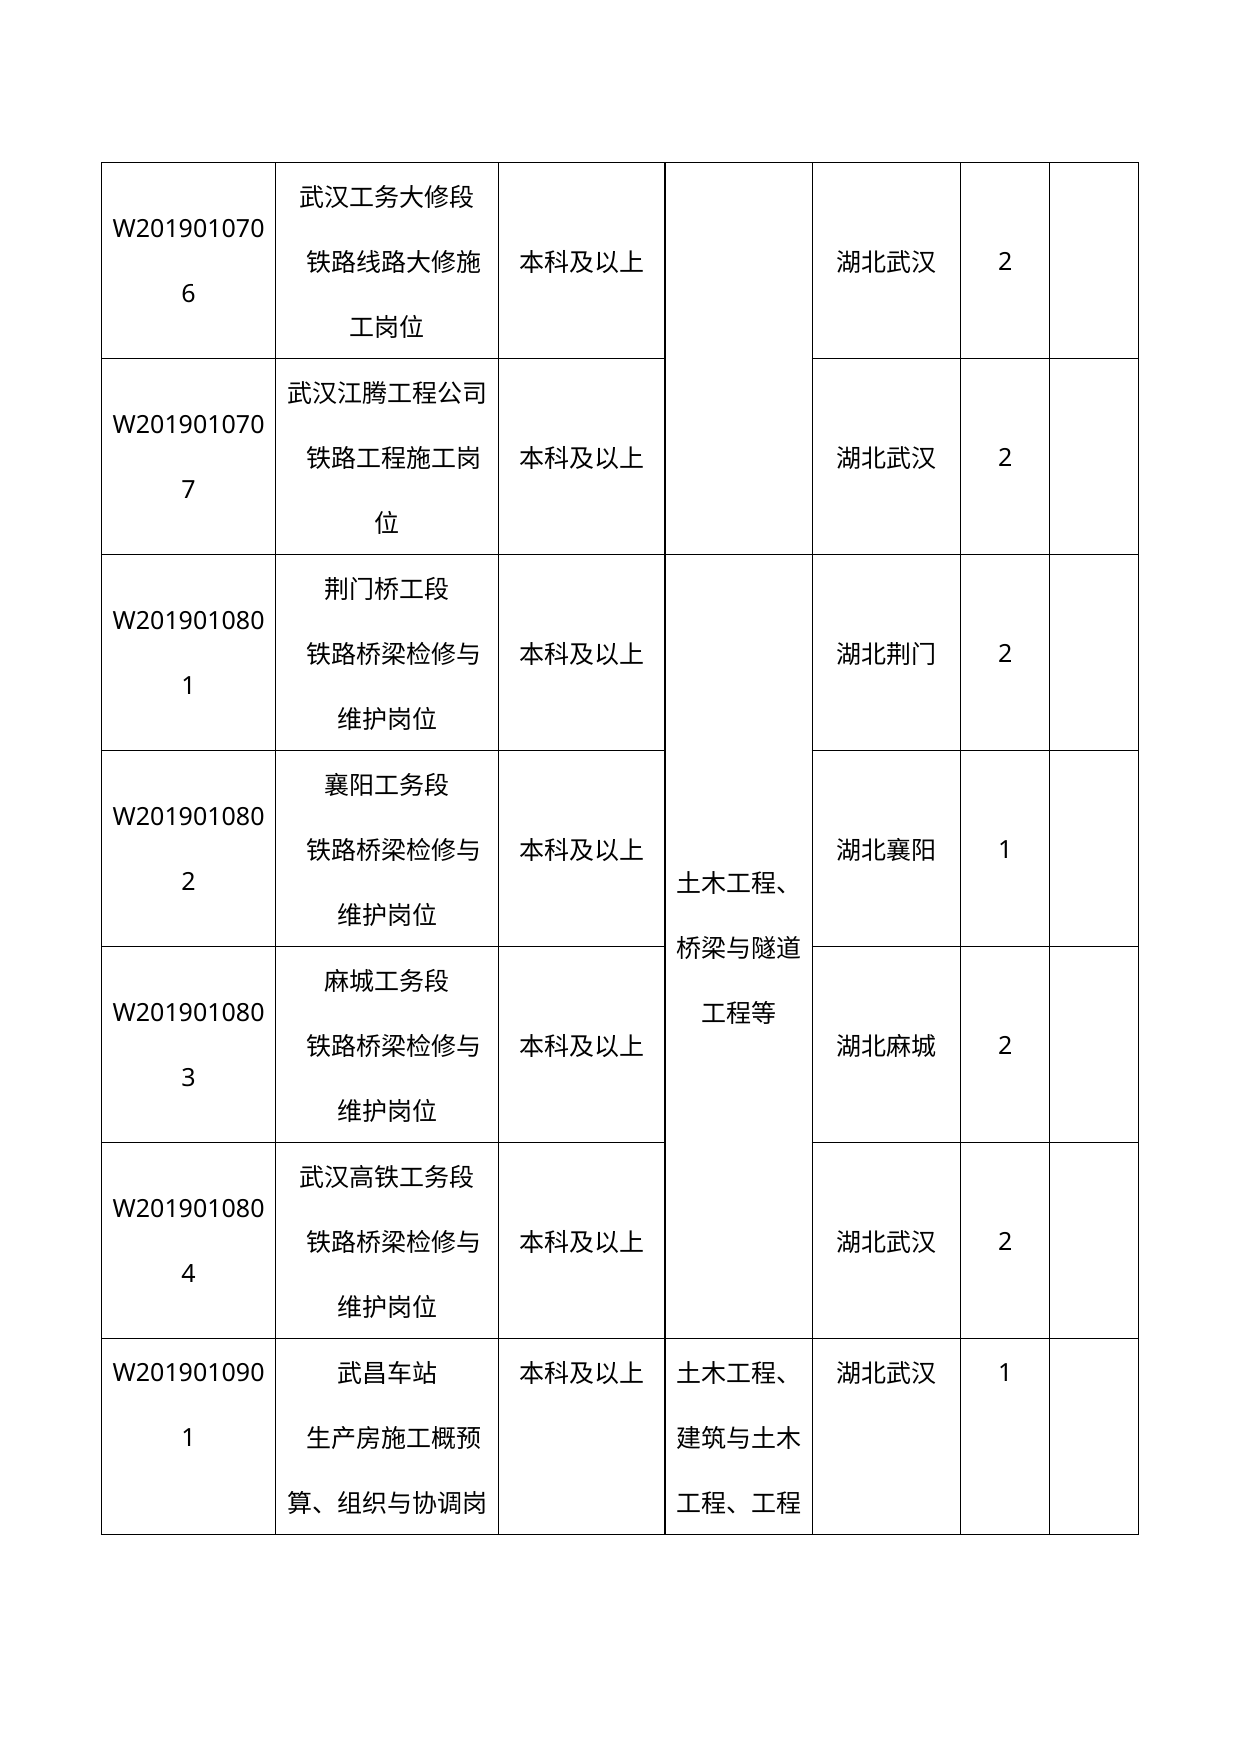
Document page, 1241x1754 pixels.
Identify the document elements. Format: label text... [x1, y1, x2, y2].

table_cell 湖北荆门 [813, 555, 960, 750]
table_cell 本科及以上 [499, 555, 664, 750]
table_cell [666, 1339, 812, 1534]
table_cell 本科及以上 [499, 751, 664, 946]
table_cell [1050, 751, 1138, 946]
table_cell 湖北武汉 [813, 1143, 960, 1338]
table_cell 本科及以上 [499, 1143, 664, 1338]
table_cell W2019010801 [102, 555, 275, 750]
table_cell [1050, 555, 1138, 750]
table_cell [1050, 359, 1138, 554]
table_cell 湖北武汉 [813, 359, 960, 554]
table_cell 湖北武汉 [813, 163, 960, 358]
table_cell 荆门桥工段 铁路桥梁检修与维护岗位 [276, 555, 498, 750]
table_cell 本科及以上 [499, 947, 664, 1142]
table_cell W2019010901 [102, 1339, 275, 1534]
table_cell W2019010707 [102, 359, 275, 554]
table_cell 武汉高铁工务段 铁路桥梁检修与维护岗位 [276, 1143, 498, 1338]
table_cell 武汉工务大修段 铁路线路大修施工岗位 [276, 163, 498, 358]
table_cell W2019010804 [102, 1143, 275, 1338]
table_cell [1050, 163, 1138, 358]
table_cell 麻城工务段 铁路桥梁检修与维护岗位 [276, 947, 498, 1142]
table_cell [1050, 947, 1138, 1142]
table_cell 武汉江腾工程公司 铁路工程施工岗位 [276, 359, 498, 554]
table_cell 襄阳工务段 铁路桥梁检修与维护岗位 [276, 751, 498, 946]
table_cell 1 [961, 751, 1049, 946]
table_cell 2 [961, 163, 1049, 358]
table_cell 本科及以上 [499, 359, 664, 554]
table_cell W2019010706 [102, 163, 275, 358]
table_cell 本科及以上 [499, 1339, 664, 1534]
table_cell 本科及以上 [499, 163, 664, 358]
table_cell 2 [961, 1143, 1049, 1338]
table_cell 土木工程、桥梁与隧道工程等 [666, 555, 812, 1338]
table_cell W2019010802 [102, 751, 275, 946]
table_cell 2 [961, 947, 1049, 1142]
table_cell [276, 1339, 498, 1534]
table_cell W2019010803 [102, 947, 275, 1142]
table_cell 2 [961, 359, 1049, 554]
table_cell 湖北麻城 [813, 947, 960, 1142]
table_cell 1 [961, 1339, 1049, 1534]
table_cell [1050, 1143, 1138, 1338]
table_cell 2 [961, 555, 1049, 750]
table_cell [1050, 1339, 1138, 1534]
table_cell 湖北襄阳 [813, 751, 960, 946]
table_cell 湖北武汉 [813, 1339, 960, 1534]
